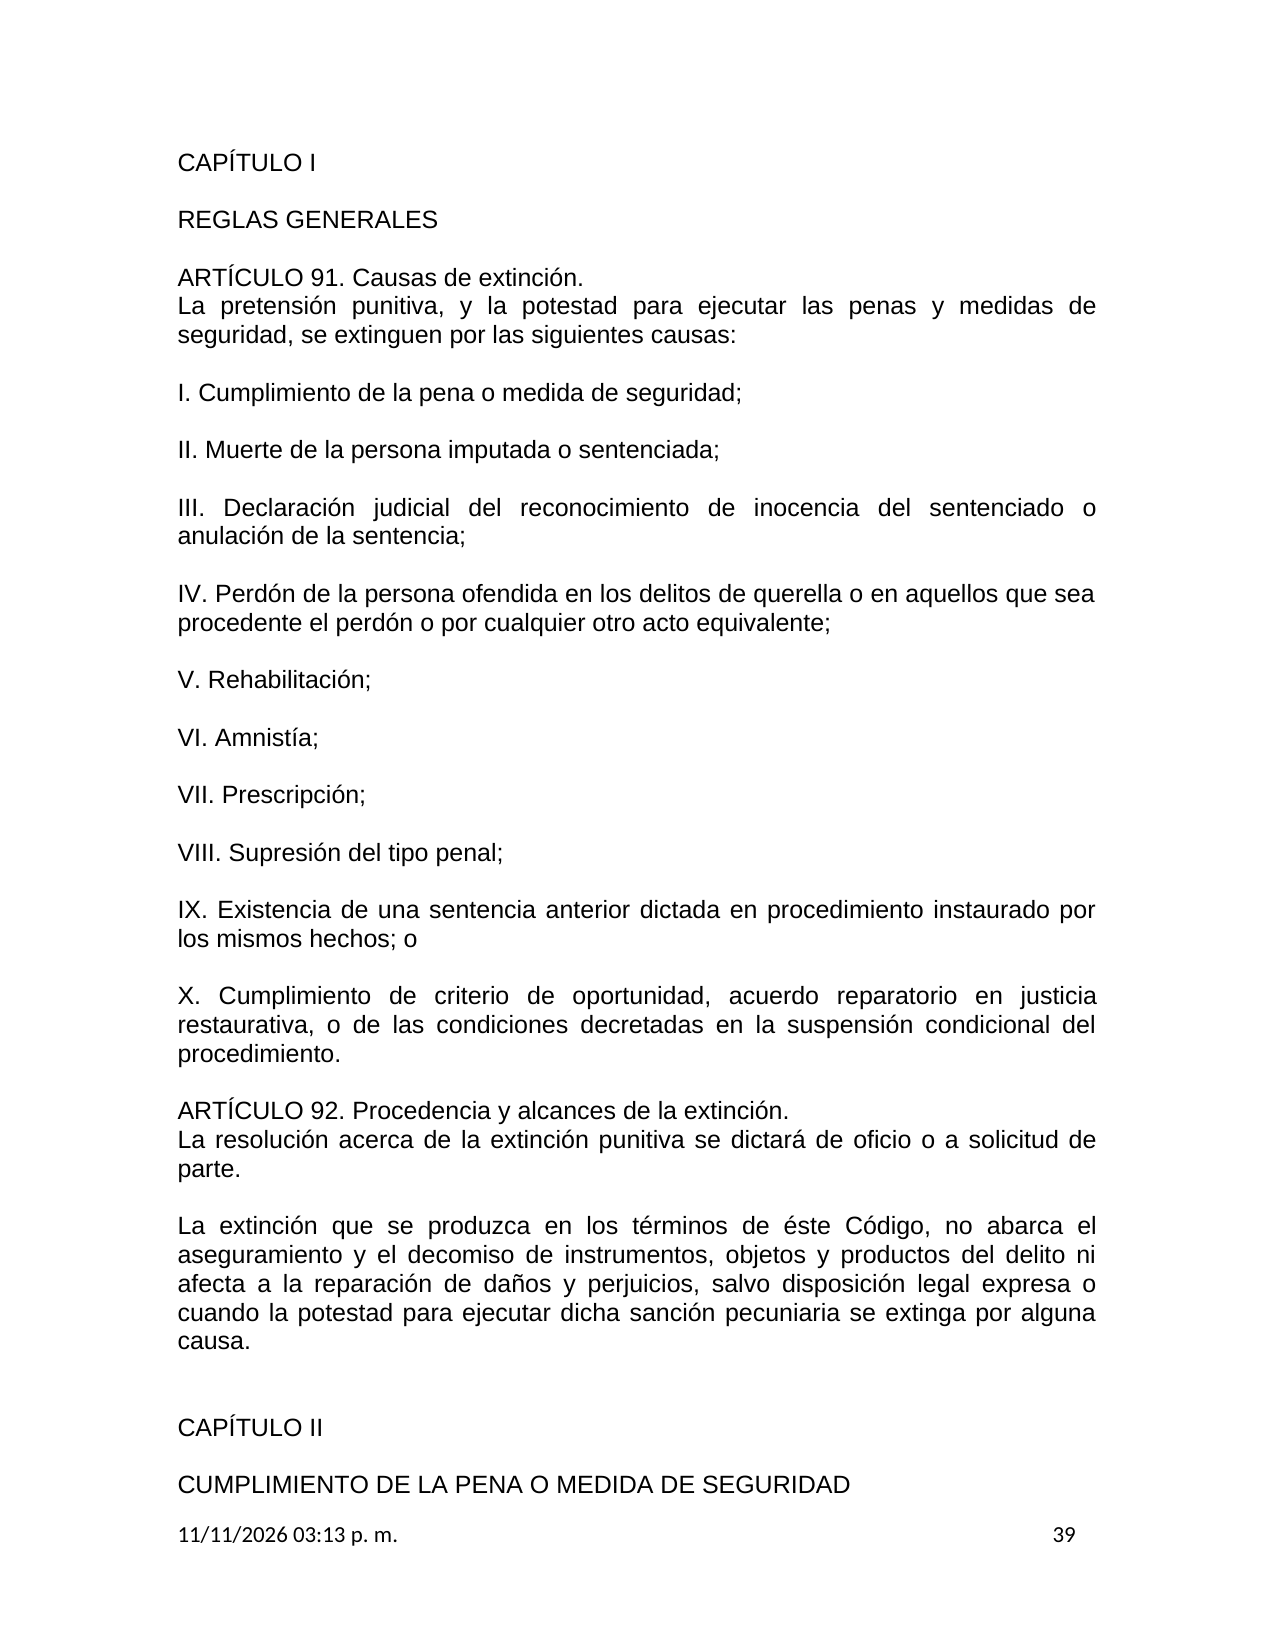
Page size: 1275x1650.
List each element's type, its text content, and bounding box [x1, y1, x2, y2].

text V. Rehabilitación; [177, 665, 1098, 694]
text VII. Prescripción; [177, 780, 1098, 809]
text IX. Existencia de una sentencia anterior dictada en procedimiento instaurado por los mismos hechos; o [177, 895, 1098, 953]
text I. Cumplimiento de la pena o medida de seguridad; [177, 378, 1098, 406]
text REGLAS GENERALES [177, 205, 1098, 234]
text CAPÍTULO I [177, 148, 1098, 176]
text ARTÍCULO 92. Procedencia y alcances de la extinción. [177, 1096, 1098, 1125]
text III. Declaración judicial del reconocimiento de inocencia del sentenciado o anulación de la sentencia; [177, 493, 1098, 550]
text ARTÍCULO 91. Causas de extinción. [177, 263, 1098, 291]
text La pretensión punitiva, y la potestad para ejecutar las penas y medidas de seguridad, se extinguen por las siguientes causas: [177, 291, 1098, 349]
text X. Cumplimiento de criterio de oportunidad, acuerdo reparatorio en justicia restaurativa, o de las condiciones decretadas en la suspensión condicional del procedimiento. [177, 981, 1098, 1068]
text La extinción que se produzca en los términos de éste Código, no abarca el aseguramiento y el decomiso de instrumentos, objetos y productos del delito ni afecta a la reparación de daños y perjuicios, salvo disposición legal expresa o cuando la potestad para ejecutar dicha sanción pecuniaria se extinga por alguna causa. [177, 1211, 1098, 1355]
text CAPÍTULO II [177, 1413, 1098, 1441]
text La resolución acerca de la extinción punitiva se dictará de oficio o a solicitud de parte. [177, 1125, 1098, 1183]
text IV. Perdón de la persona ofendida en los delitos de querella o en aquellos que sea procedente el perdón o por cualquier otro acto equivalente; [177, 579, 1098, 636]
text CUMPLIMIENTO DE LA PENA O MEDIDA DE SEGURIDAD [177, 1470, 1098, 1499]
text VIII. Supresión del tipo penal; [177, 838, 1098, 866]
text II. Muerte de la persona imputada o sentenciada; [177, 435, 1098, 464]
text VI. Amnistía; [177, 723, 1098, 751]
